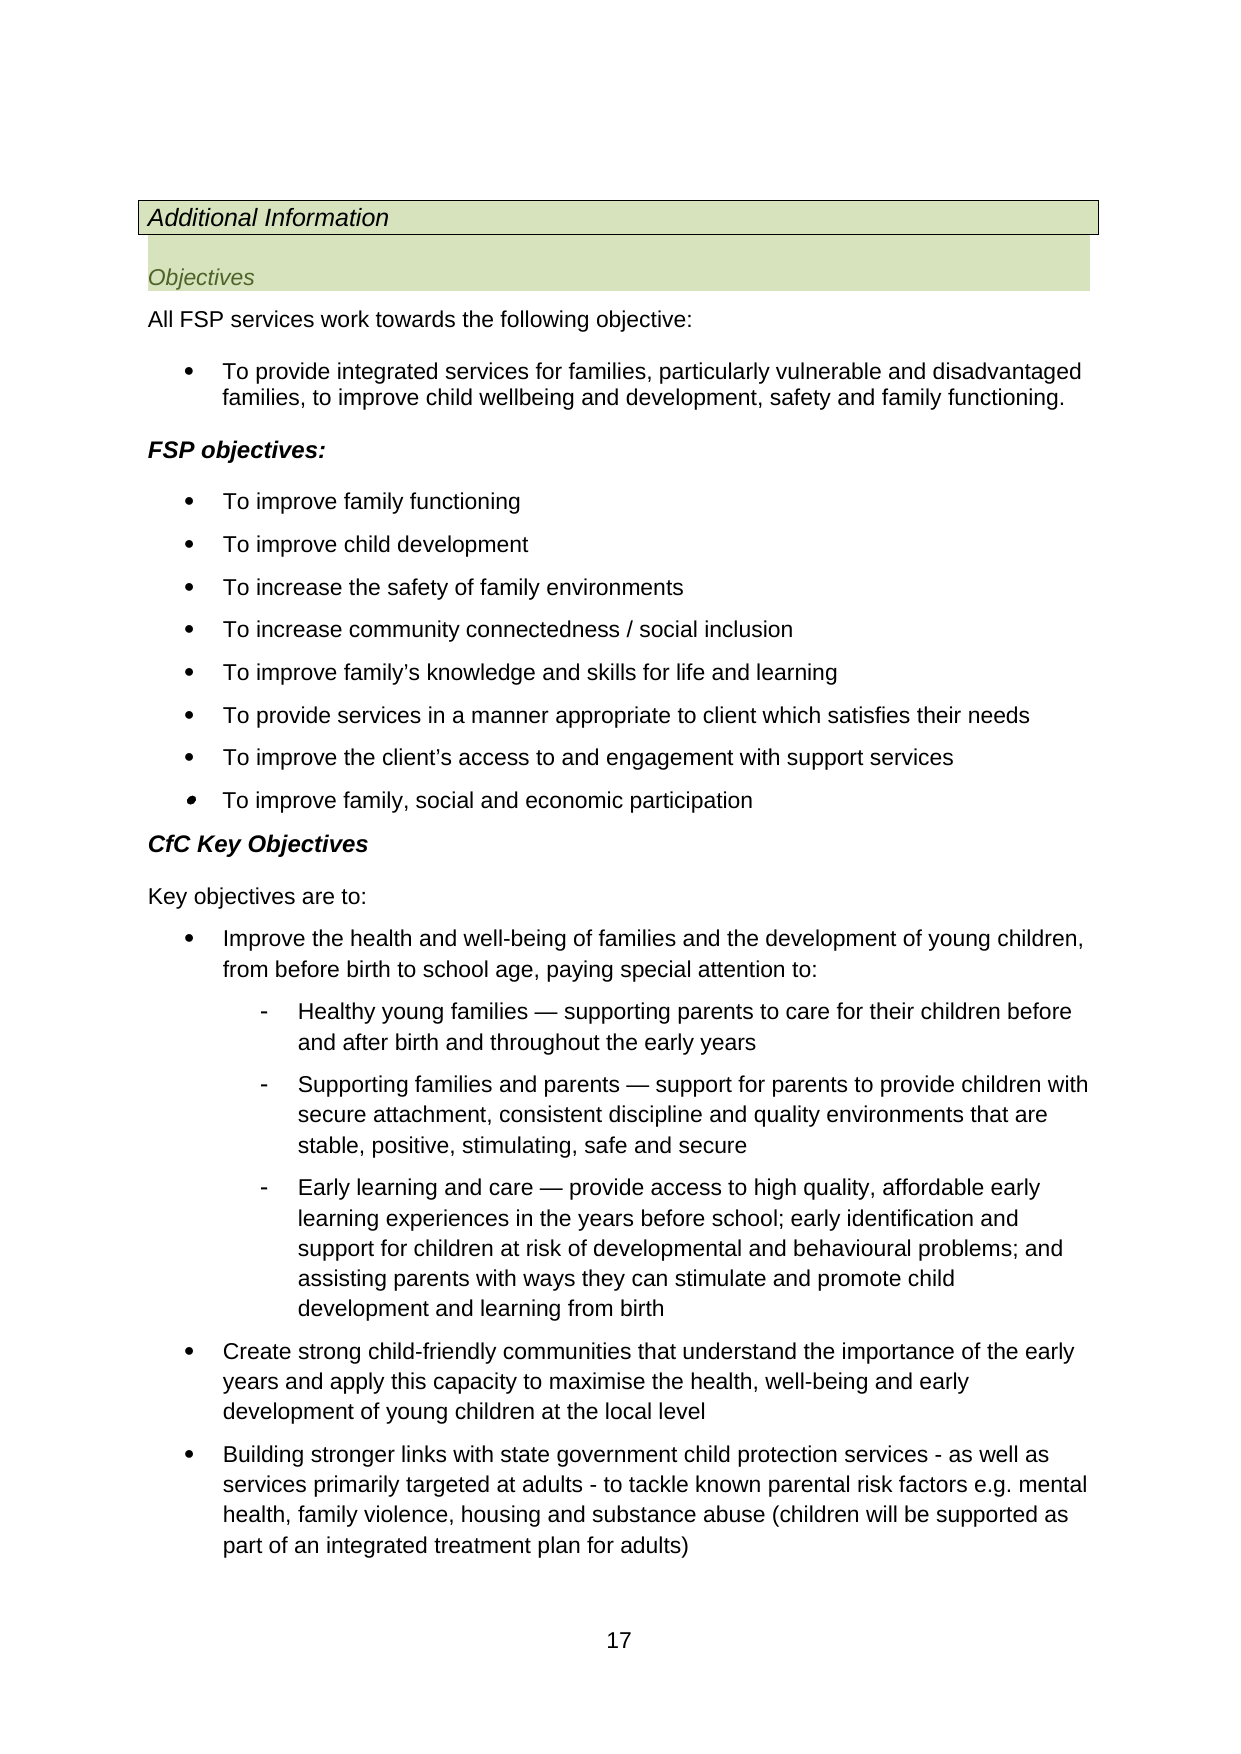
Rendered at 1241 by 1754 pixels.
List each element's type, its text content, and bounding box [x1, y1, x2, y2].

list To improve family functioning [185, 488, 1090, 514]
list To improve the client’s access to and engagement with support services [185, 744, 1090, 771]
text Key objectives are to: [148, 883, 1090, 909]
list To provide integrated services for families, particularly vulnerable and disadvantaged families, to improve child wellbeing and development, safety and family functioning. [185, 358, 1090, 411]
text CfC Key Objectives [148, 830, 1090, 858]
list Improve the health and well-being of families and the development of young children, from before birth to school age, paying special attention to: [185, 925, 1090, 982]
text All FSP services work towards the following objective: [148, 306, 1090, 333]
list Supporting families and parents — support for parents to provide children with secure attachment, consistent discipline and quality environments that are stable, positive, stimulating, safe and secure [260, 1071, 1090, 1158]
list To improve child development [185, 531, 1090, 557]
list To improve family’s knowledge and skills for life and learning [185, 659, 1090, 685]
list To improve family, social and economic participation [185, 787, 1090, 814]
list Create strong child-friendly communities that understand the importance of the early years and apply this capacity to maximise the health, well-being and early development of young children at the local level [185, 1338, 1090, 1424]
list Early learning and care — provide access to high quality, affordable early learning experiences in the years before school; early identification and support for children at risk of developmental and behavioural problems; and assisting parents with ways they can stimulate and promote child development and learning from birth [260, 1174, 1090, 1321]
subtitle Additional Information [139, 201, 1098, 234]
list Building stronger links with state government child protection services - as well as services primarily targeted at adults - to tackle known parental risk factors e.g. mental health, family violence, housing and substance abuse (children will be supported as part of an integrated treatment plan for adults) [185, 1441, 1090, 1558]
list To provide services in a manner appropriate to client which satisfies their needs [185, 702, 1090, 728]
list To increase community connectedness / social inclusion [185, 616, 1090, 643]
subtitle Objectives [148, 264, 1090, 291]
list Healthy young families — supporting parents to care for their children before and after birth and throughout the early years [260, 998, 1090, 1055]
text FSP objectives: [148, 436, 1090, 463]
list To increase the safety of family environments [185, 573, 1090, 600]
